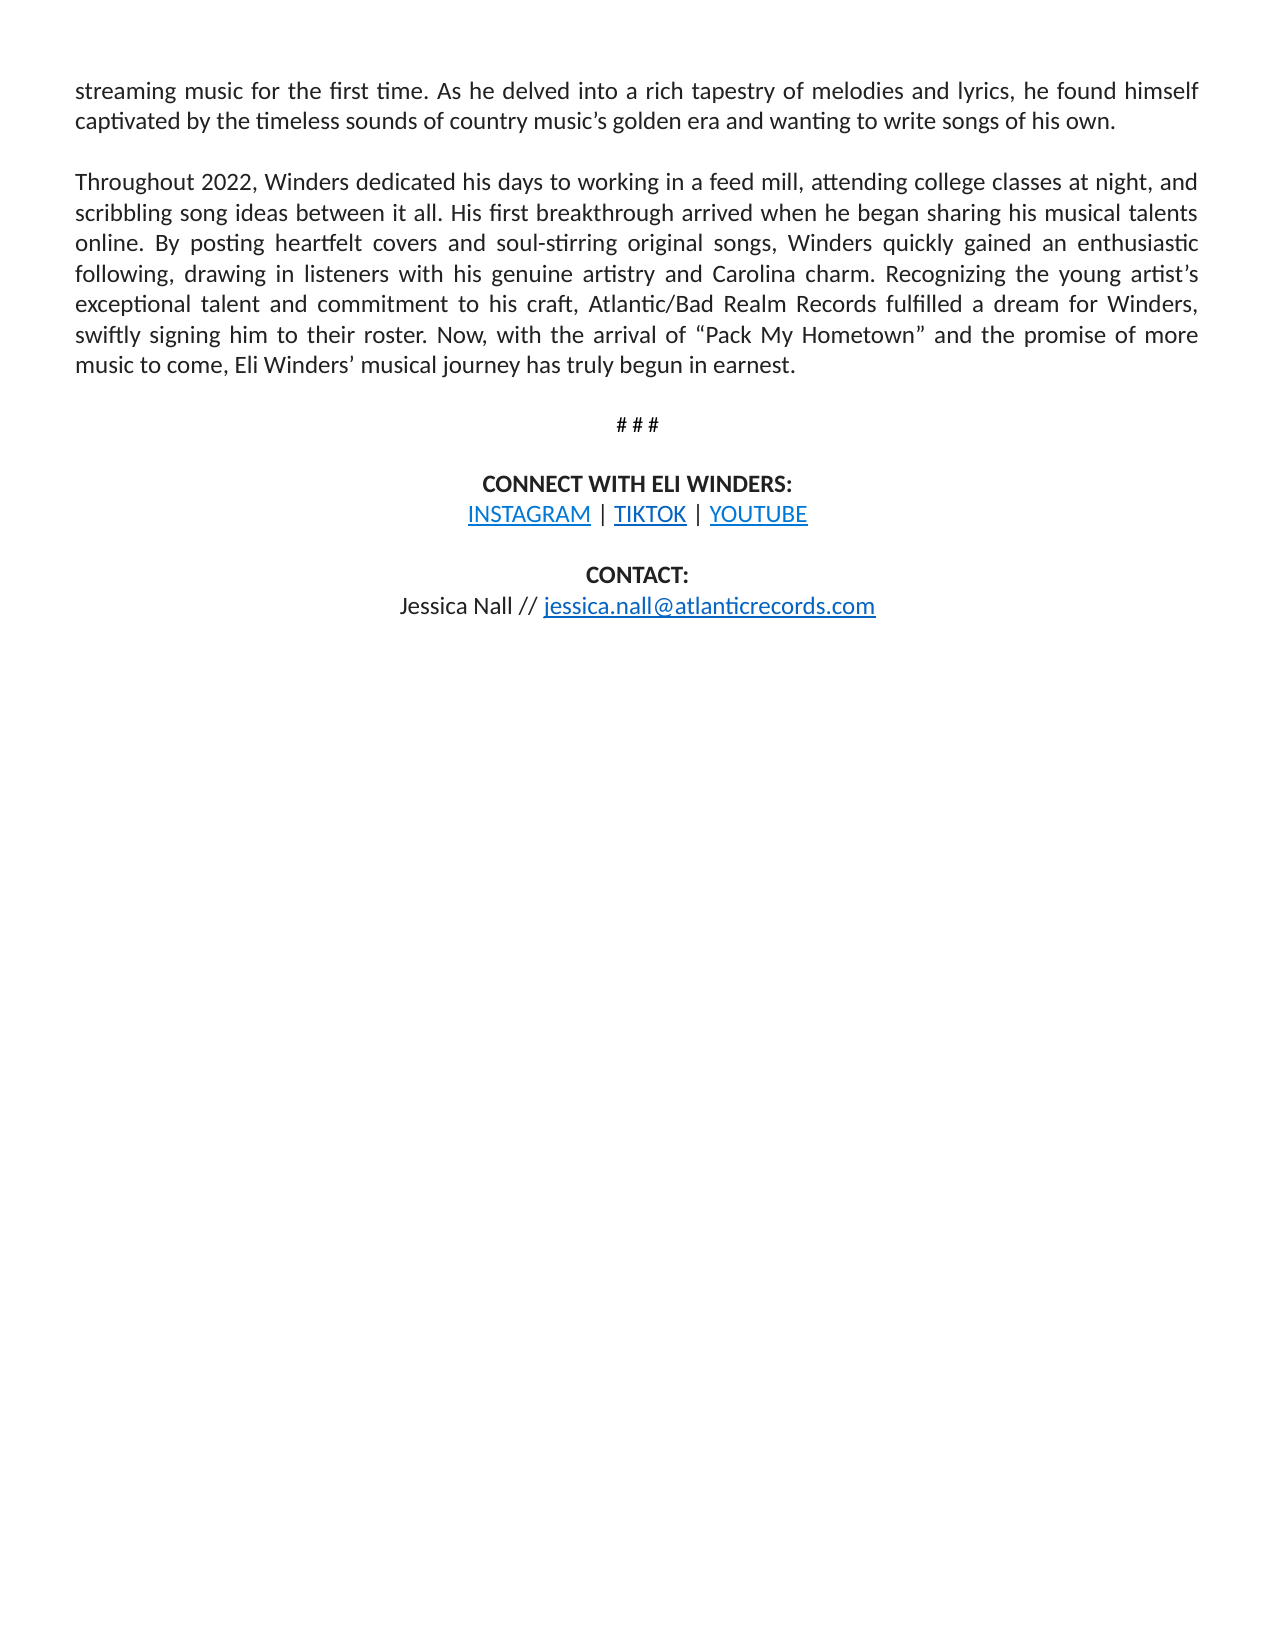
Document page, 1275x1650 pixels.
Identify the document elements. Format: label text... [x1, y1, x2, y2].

text CONTACT: [75, 559, 1200, 590]
text CONNECT WITH ELI WINDERS: [75, 468, 1200, 498]
text Jessica Nall // jessica.nall@atlanticrecords.com [75, 590, 1200, 621]
text Throughout 2022, Winders dedicated his days to working in a feed mill, attending college classes at night, and scribbling song ideas between it all. His first breakthrough arrived when he began sharing his musical talents online. By posting heartfelt covers and soul-stirring original songs, Winders quickly gained an enthusiastic following, drawing in listeners with his genuine artistry and Carolina charm. Recognizing the young artist’s exceptional talent and commitment to his craft, Atlantic/Bad Realm Records fulfilled a dream for Winders, swiftly signing him to their roster. Now, with the arrival of “Pack My Hometown” and the promise of more music to come, Eli Winders’ musical journey has truly begun in earnest. [75, 167, 1200, 380]
text INSTAGRAM | TIKTOK | YOUTUBE [75, 498, 1200, 529]
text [75, 75, 1200, 136]
text # # # [75, 411, 1200, 437]
